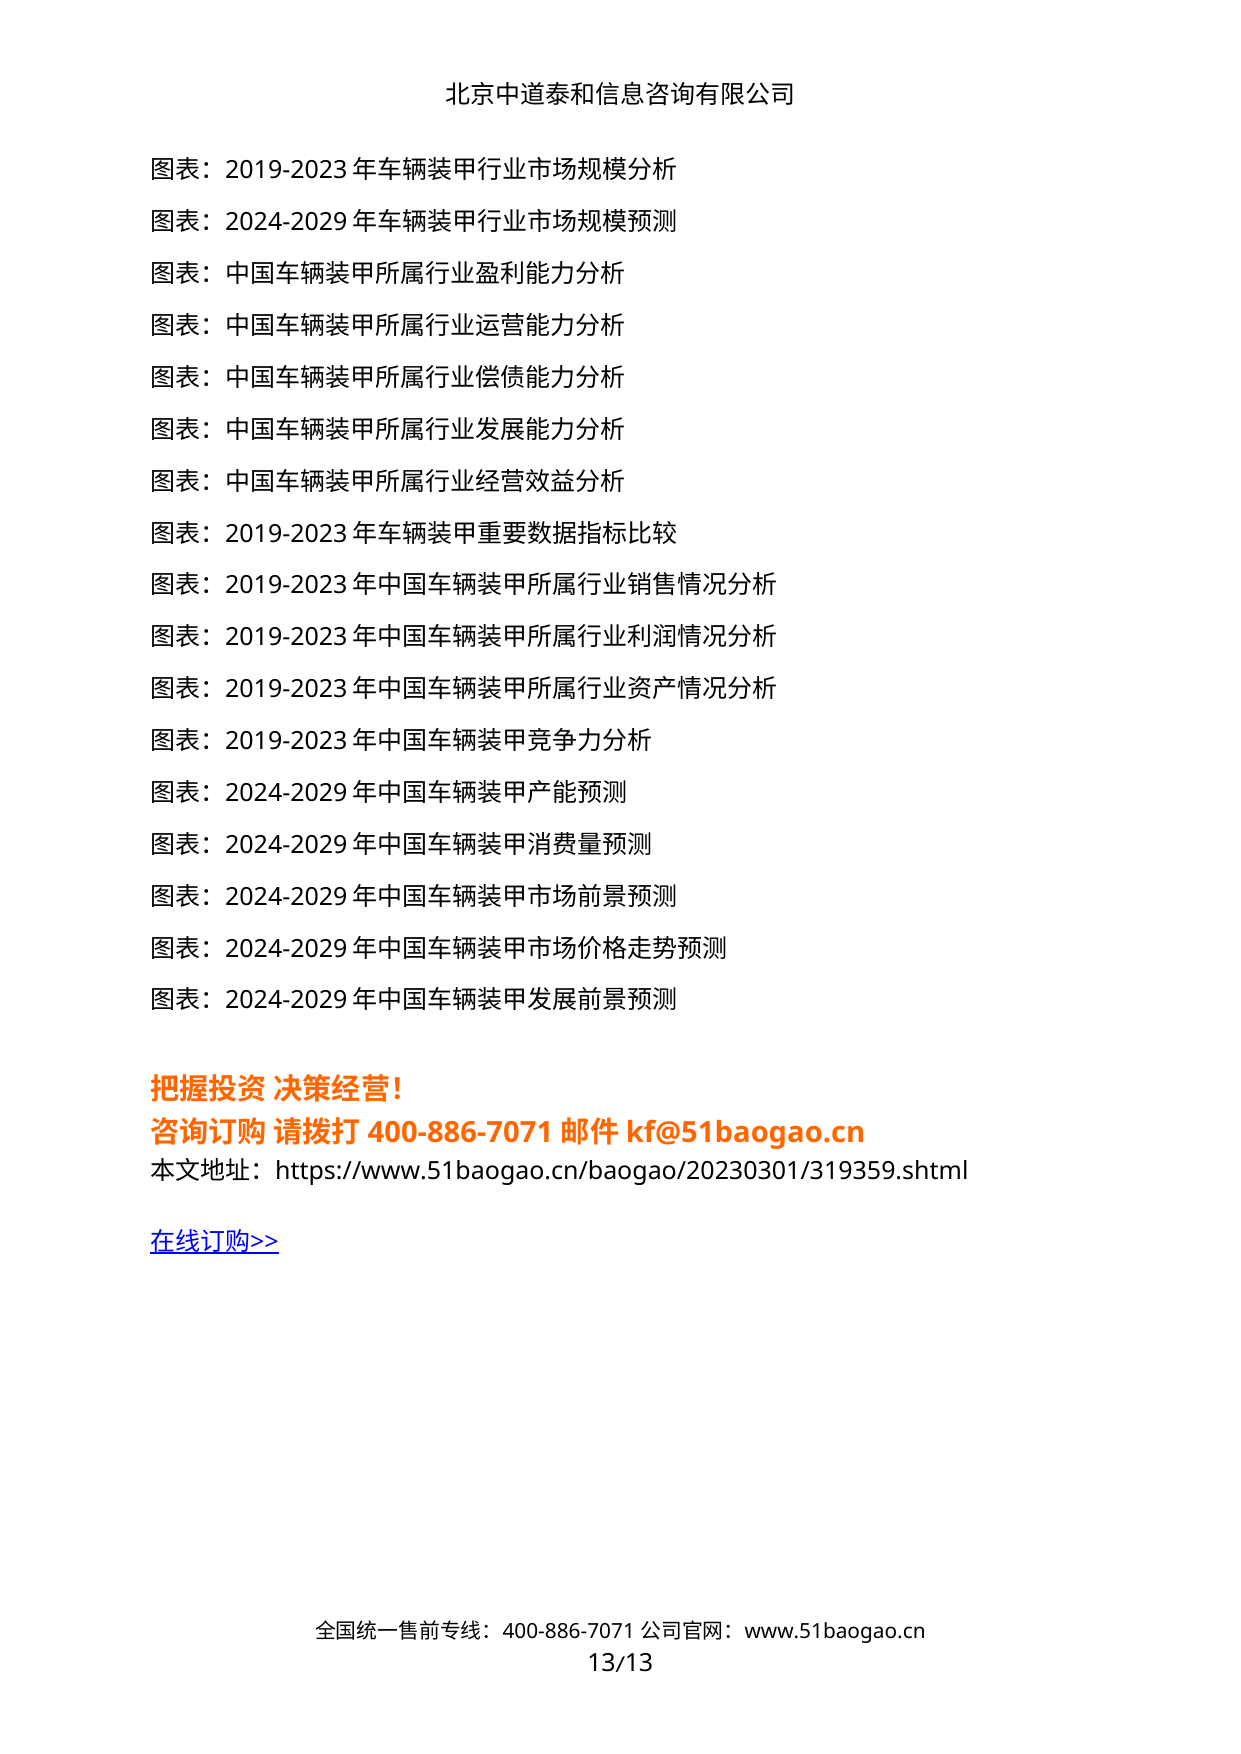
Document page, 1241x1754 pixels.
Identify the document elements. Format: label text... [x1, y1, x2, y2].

text 在线订购>> [150, 1187, 1090, 1257]
text 图表：2024-2029年中国车辆装甲发展前景预测 [150, 980, 1090, 1016]
text 图表：2024-2029年中国车辆装甲市场前景预测 [150, 876, 1090, 912]
text 图表：2024-2029年中国车辆装甲消费量预测 [150, 824, 1090, 861]
text 图表：中国车辆装甲所属行业偿债能力分析 [150, 357, 1090, 394]
text 图表：2019-2023年中国车辆装甲所属行业销售情况分析 [150, 565, 1090, 601]
text 图表：2024-2029年车辆装甲行业市场规模预测 [150, 202, 1090, 238]
text 图表：2019-2023年中国车辆装甲竞争力分析 [150, 721, 1090, 757]
text 图表：2024-2029年中国车辆装甲产能预测 [150, 772, 1090, 809]
text 图表：2019-2023年中国车辆装甲所属行业资产情况分析 [150, 669, 1090, 705]
text 把握投资 决策经营！咨询订购 请拨打 400-886-7071 邮件 kf@51baogao.cn本文地址：https://www.51baogao.cn/baogao/20230301/319359.shtml [150, 1032, 1090, 1187]
text 图表：中国车辆装甲所属行业运营能力分析 [150, 306, 1090, 342]
text 图表：中国车辆装甲所属行业盈利能力分析 [150, 254, 1090, 290]
text 图表：中国车辆装甲所属行业经营效益分析 [150, 461, 1090, 497]
text 图表：中国车辆装甲所属行业发展能力分析 [150, 409, 1090, 446]
text 图表：2019-2023年车辆装甲重要数据指标比较 [150, 513, 1090, 549]
text 图表：2024-2029年中国车辆装甲市场价格走势预测 [150, 928, 1090, 964]
text 图表：2019-2023年中国车辆装甲所属行业利润情况分析 [150, 617, 1090, 653]
text 图表：2019-2023年车辆装甲行业市场规模分析 [150, 150, 1090, 186]
